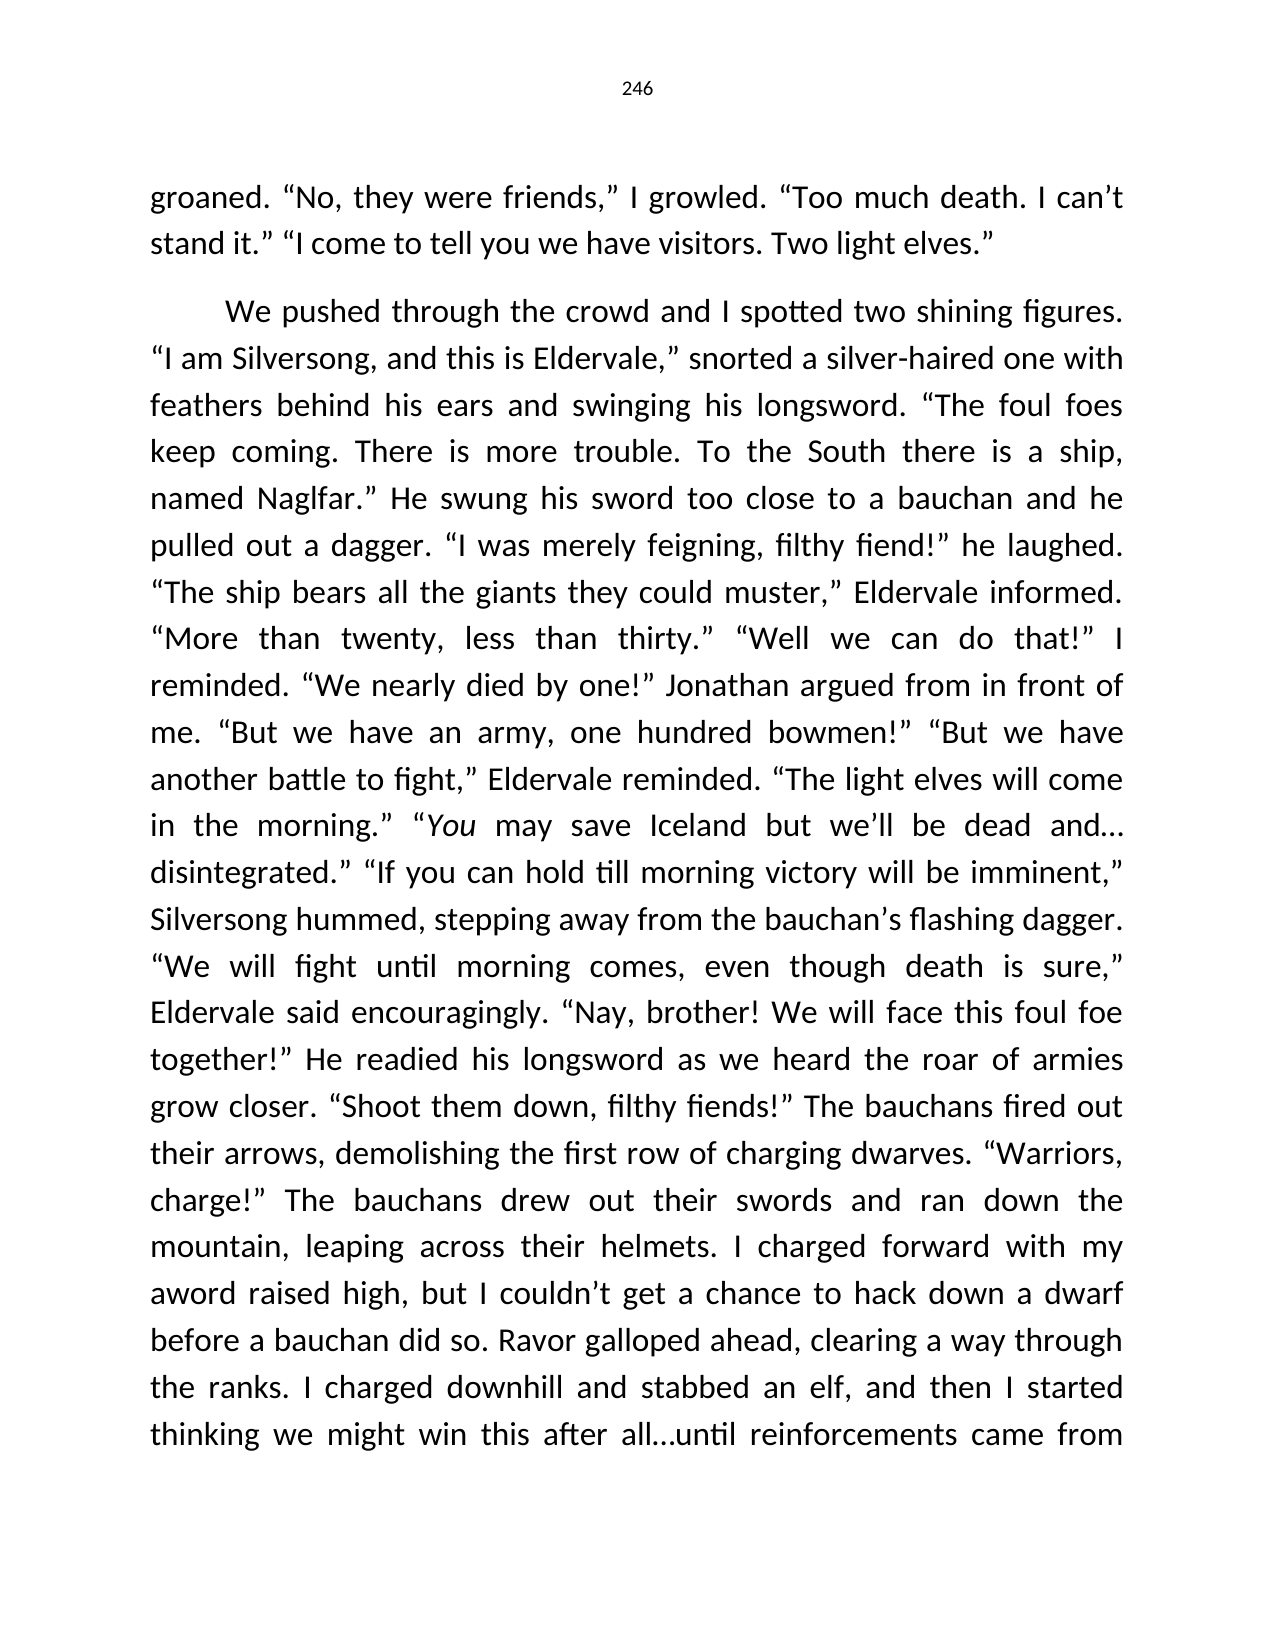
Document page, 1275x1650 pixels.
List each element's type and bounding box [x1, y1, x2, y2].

text [150, 176, 1125, 263]
text [150, 290, 1125, 1453]
